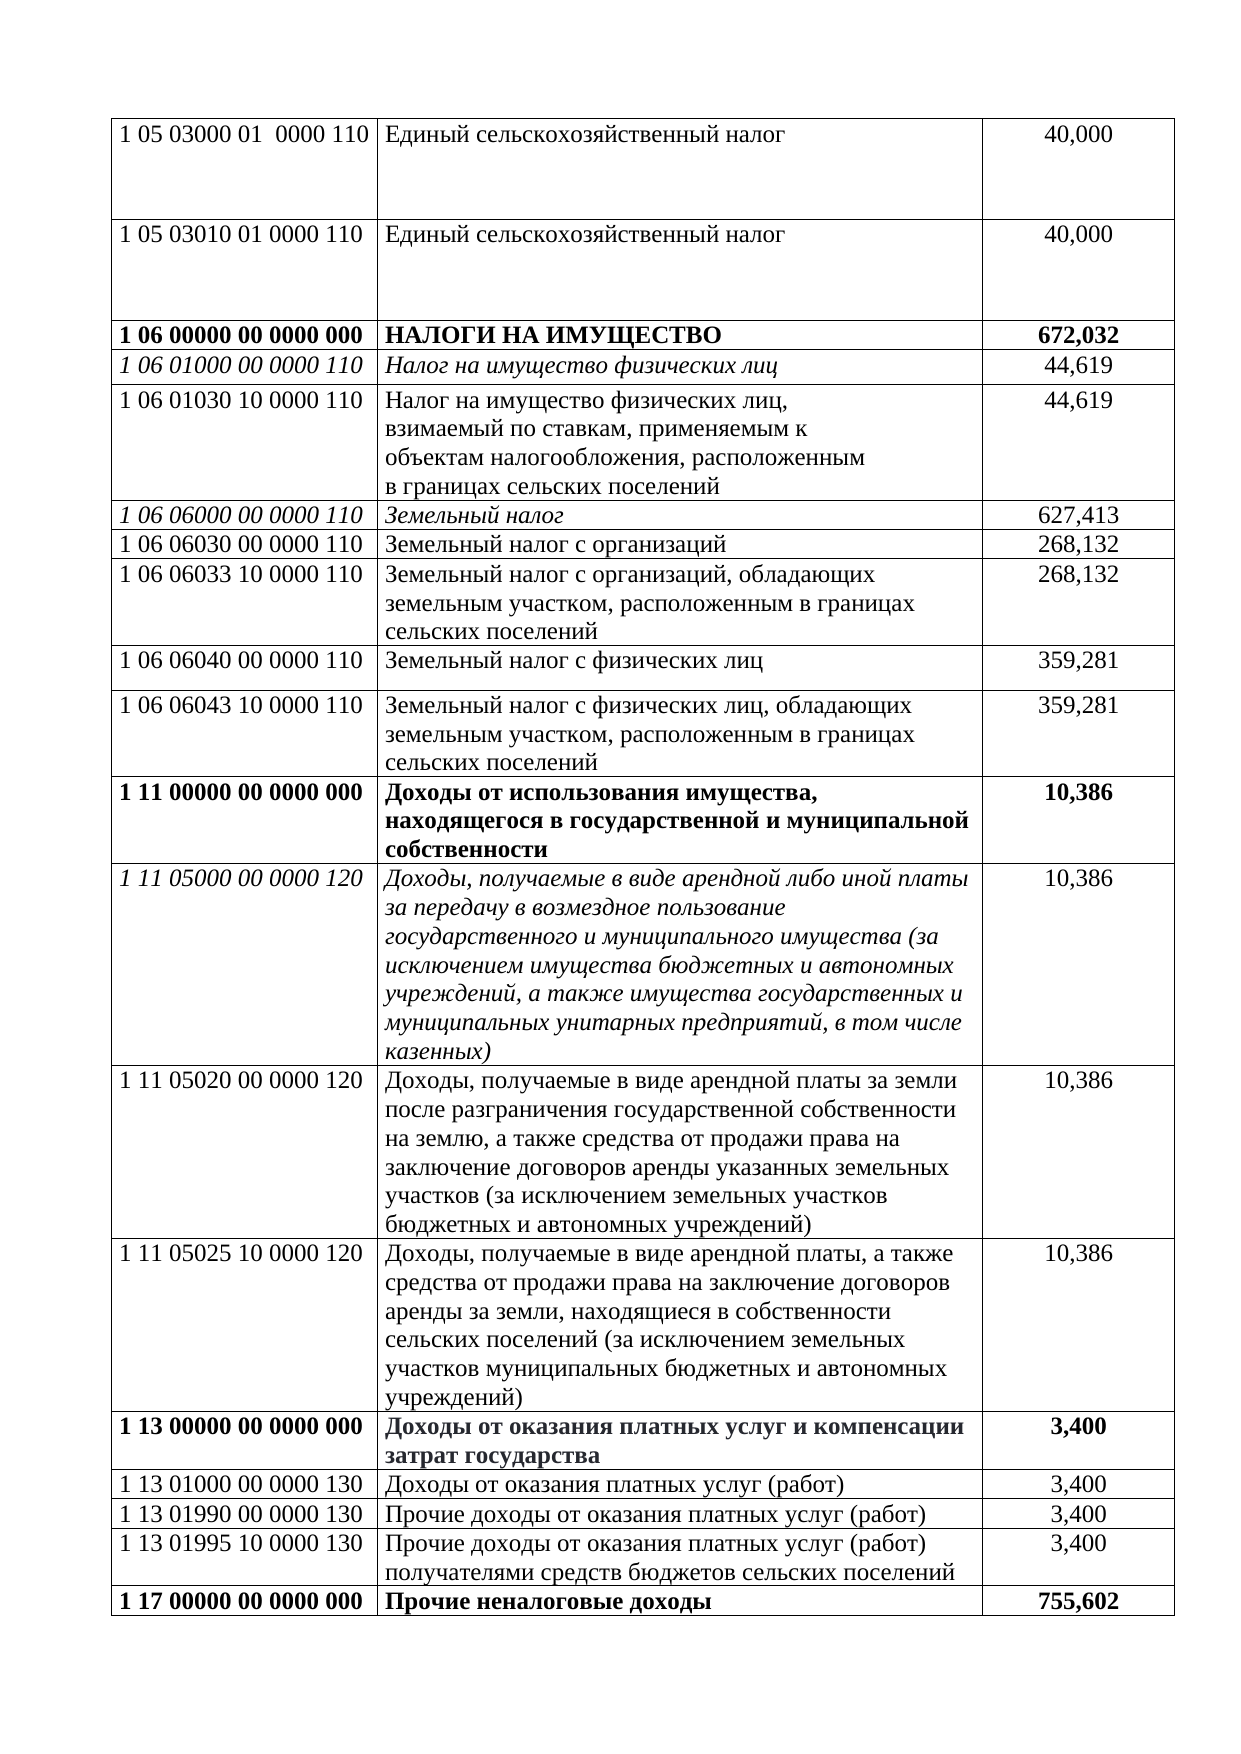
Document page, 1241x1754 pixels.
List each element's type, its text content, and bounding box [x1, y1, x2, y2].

table_cell Прочие неналоговые доходы [378, 1586, 982, 1615]
table_cell 1 11 05000 00 0000 120 [112, 864, 377, 1065]
table_cell Доходы, получаемые в виде арендной либо иной платы за передачу в возмездное пользование государственного и муниципального имущества (за исключением имущества бюджетных и автономных учреждений, а также имущества государственных и муниципальных унитарных предприятий, в том числе казенных) [378, 864, 982, 1065]
table_cell 627,413 [983, 501, 1174, 529]
table_cell 10,386 [983, 1239, 1174, 1411]
table_cell 1 11 05020 00 0000 120 [112, 1066, 377, 1238]
table_cell Доходы от оказания платных услуг (работ) [378, 1470, 982, 1498]
table_cell 1 13 00000 00 0000 000 [112, 1412, 377, 1469]
table_cell 1 06 01000 00 0000 110 [112, 350, 377, 384]
table_cell Доходы, получаемые в виде арендной платы, а также средства от продажи права на заключение договоров аренды за земли, находящиеся в собственности сельских поселений (за исключением земельных участков муниципальных бюджетных и автономных учреждений) [378, 1239, 982, 1411]
table_cell 1 06 06000 00 0000 110 [112, 501, 377, 529]
table_cell 1 06 06030 00 0000 110 [112, 530, 377, 558]
table_cell 1 06 06040 00 0000 110 [112, 646, 377, 689]
table_cell 1 11 00000 00 0000 000 [112, 777, 377, 863]
table_cell 44,619 [983, 350, 1174, 384]
table_cell Доходы от использования имущества, находящегося в государственной и муниципальной собственности [378, 777, 982, 863]
table_cell Земельный налог с физических лиц [378, 646, 982, 689]
table_cell 44,619 [983, 385, 1174, 500]
table_cell 1 06 01030 10 0000 110 [112, 385, 377, 500]
table_cell 1 06 06043 10 0000 110 [112, 691, 377, 776]
table_cell 1 13 01990 00 0000 130 [112, 1499, 377, 1527]
table_cell Земельный налог с организаций, обладающих земельным участком, расположенным в границах сельских поселений [378, 559, 982, 645]
table_cell 10,386 [983, 777, 1174, 863]
table_cell 672,032 [983, 321, 1174, 349]
table_cell 1 06 00000 00 0000 000 [112, 321, 377, 349]
table_cell Налог на имущество физических лиц, взимаемый по ставкам, применяемым к объектам налогообложения, расположенным в границах сельских поселений [378, 385, 982, 500]
table_cell Единый сельскохозяйственный налог [378, 220, 982, 319]
table_cell 3,400 [983, 1470, 1174, 1498]
table_cell Единый сельскохозяйственный налог [378, 119, 982, 219]
table_cell 1 05 03000 01 0000 110 [112, 119, 377, 219]
table_cell Прочие доходы от оказания платных услуг (работ) [378, 1499, 982, 1527]
table_cell Земельный налог с физических лиц, обладающих земельным участком, расположенным в границах сельских поселений [378, 691, 982, 776]
table_cell Земельный налог [378, 501, 982, 529]
table_cell 1 11 05025 10 0000 120 [112, 1239, 377, 1411]
table_cell 755,602 [983, 1586, 1174, 1615]
table_cell Налог на имущество физических лиц [378, 350, 982, 384]
table_cell 359,281 [983, 691, 1174, 776]
table_cell 3,400 [983, 1529, 1174, 1585]
table_cell Прочие доходы от оказания платных услуг (работ) получателями средств бюджетов сельских поселений [378, 1529, 982, 1585]
table_cell 10,386 [983, 1066, 1174, 1238]
table_cell 3,400 [983, 1499, 1174, 1527]
table_cell 268,132 [983, 530, 1174, 558]
table_cell 359,281 [983, 646, 1174, 689]
table_cell Доходы от оказания платных услуг и компенсации затрат государства [378, 1412, 982, 1469]
table_cell 10,386 [983, 864, 1174, 1065]
table_cell 3,400 [983, 1412, 1174, 1469]
table_cell 1 05 03010 01 0000 110 [112, 220, 377, 319]
table_cell 1 13 01000 00 0000 130 [112, 1470, 377, 1498]
table_cell 40,000 [983, 119, 1174, 219]
table_cell 1 17 00000 00 0000 000 [112, 1586, 377, 1615]
table_cell НАЛОГИ НА ИМУЩЕСТВО [378, 321, 982, 349]
table_cell 1 06 06033 10 0000 110 [112, 559, 377, 645]
table_cell Земельный налог с организаций [378, 530, 982, 558]
table_cell Доходы, получаемые в виде арендной платы за земли после разграничения государственной собственности на землю, а также средства от продажи права на заключение договоров аренды указанных земельных участков (за исключением земельных участков бюджетных и автономных учреждений) [378, 1066, 982, 1238]
table_cell 268,132 [983, 559, 1174, 645]
table_cell 40,000 [983, 220, 1174, 319]
table_cell 1 13 01995 10 0000 130 [112, 1529, 377, 1585]
